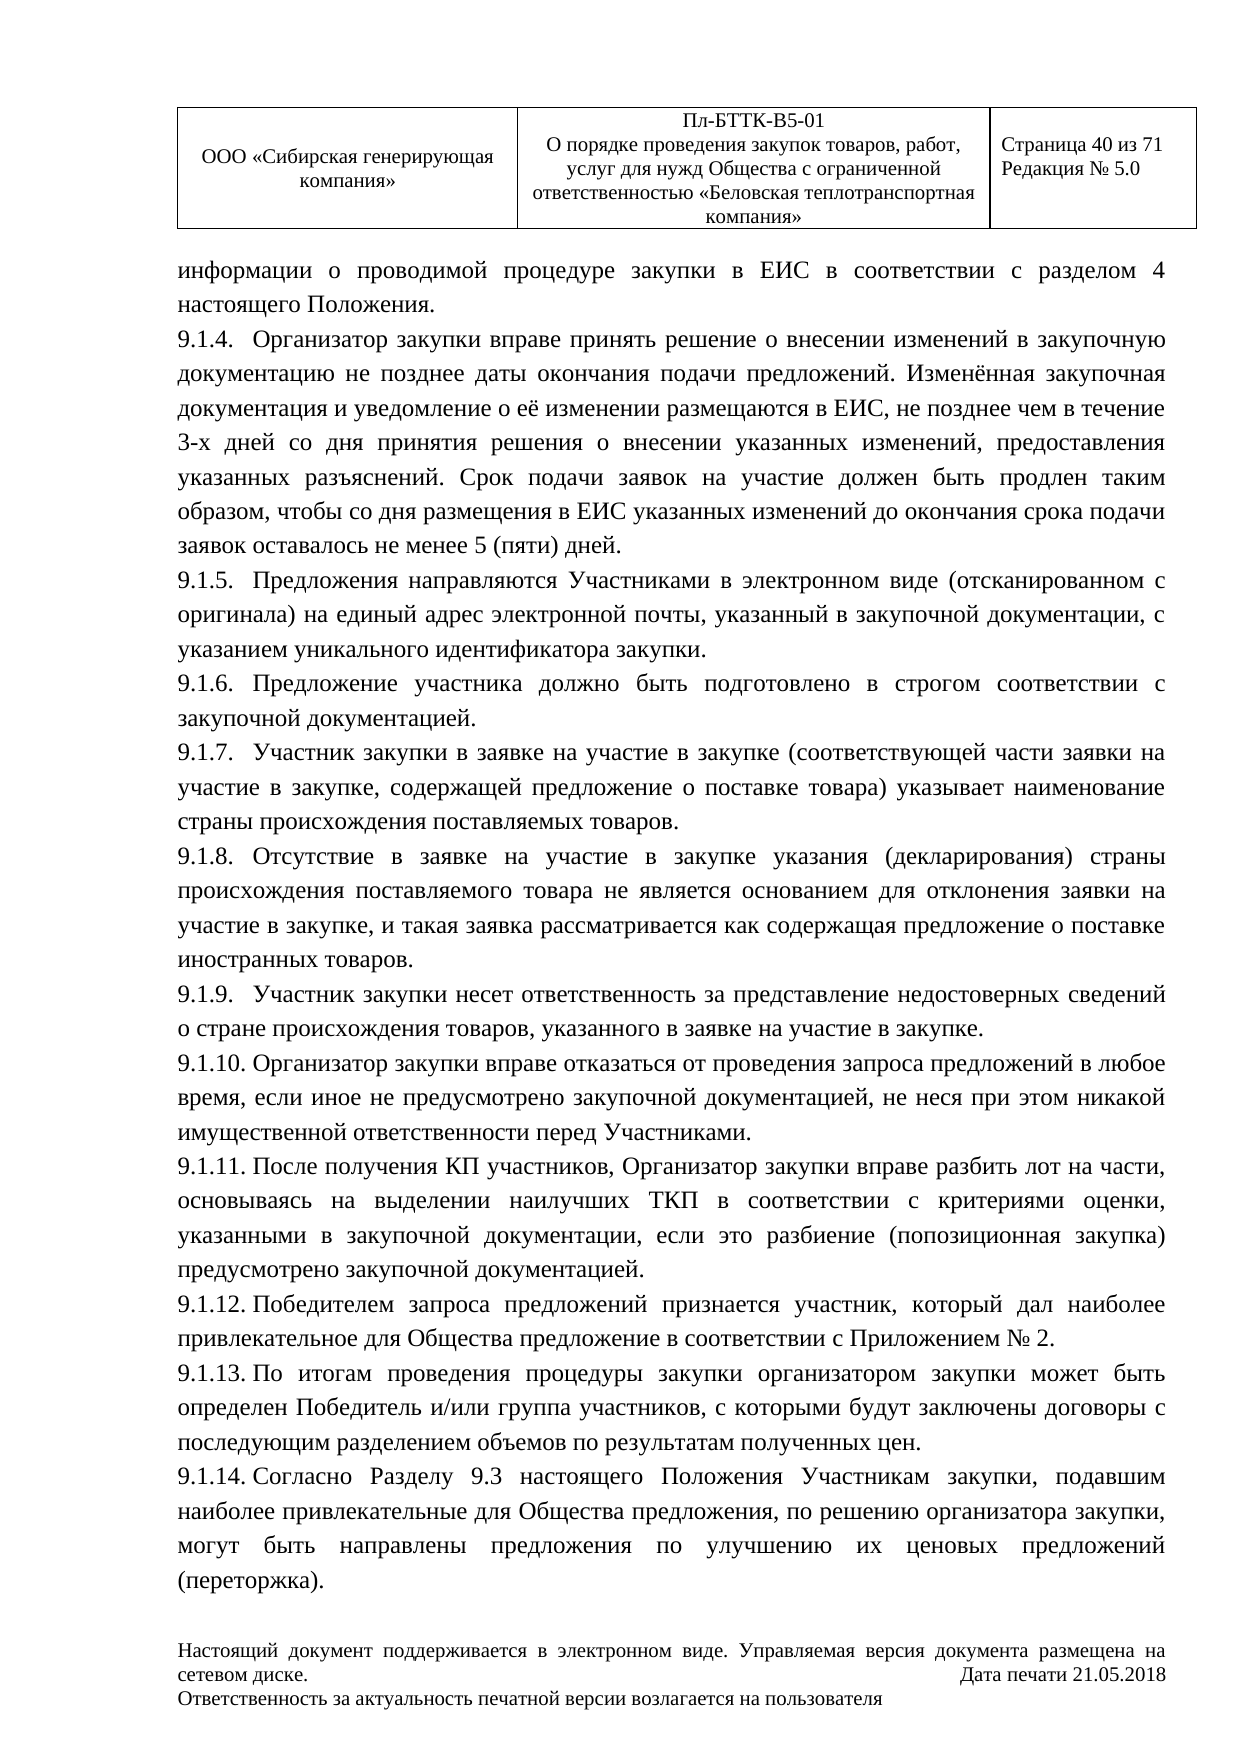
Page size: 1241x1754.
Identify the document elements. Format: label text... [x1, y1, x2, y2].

list Согласно Разделу 9.3 настоящего Положения Участникам закупки, подавшим наиболее привлекательные для Общества предложения, по решению организатора закупки, могут быть направлены предложения по улучшению их ценовых предложений (переторжка). [177, 1461, 1166, 1594]
list Участник закупки в заявке на участие в закупке (соответствующей части заявки на участие в закупке, содержащей предложение о поставке товара) указывает наименование страны происхождения поставляемых товаров. [177, 737, 1166, 835]
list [177, 255, 1166, 318]
list Участник закупки несет ответственность за представление недостоверных сведений о стране происхождения товаров, указанного в заявке на участие в закупке. [177, 979, 1166, 1042]
list По итогам проведения процедуры закупки организатором закупки может быть определен Победитель и/или группа участников, с которыми будут заключены договоры с последующим разделением объемов по результатам полученных цен. [177, 1358, 1166, 1456]
list Предложения направляются Участниками в электронном виде (отсканированном с оригинала) на единый адрес электронной почты, указанный в закупочной документации, с указанием уникального идентификатора закупки. [177, 565, 1166, 663]
list Отсутствие в заявке на участие в закупке указания (декларирования) страны происхождения поставляемого товара не является основанием для отклонения заявки на участие в закупке, и такая заявка рассматривается как содержащая предложение о поставке иностранных товаров. [177, 841, 1166, 973]
list Организатор закупки вправе отказаться от проведения запроса предложений в любое время, если иное не предусмотрено закупочной документацией, не неся при этом никакой имущественной ответственности перед Участниками. [177, 1048, 1166, 1145]
list Предложение участника должно быть подготовлено в строгом соответствии с закупочной документацией. [177, 668, 1166, 732]
list Организатор закупки вправе принять решение о внесении изменений в закупочную документацию не позднее даты окончания подачи предложений. Изменённая закупочная документация и уведомление о её изменении размещаются в ЕИС, не позднее чем в течение 3-х дней со дня принятия решения о внесении указанных изменений, предоставления указанных разъяснений. Срок подачи заявок на участие должен быть продлен таким образом, чтобы со дня размещения в ЕИС указанных изменений до окончания срока подачи заявок оставалось не менее 5 (пяти) дней. [177, 324, 1166, 559]
list После получения КП участников, Организатор закупки вправе разбить лот на части, основываясь на выделении наилучших ТКП в соответствии с критериями оценки, указанными в закупочной документации, если это разбиение (попозиционная закупка) предусмотрено закупочной документацией. [177, 1151, 1166, 1283]
list Победителем запроса предложений признается участник, который дал наиболее привлекательное для Общества предложение в соответствии с Приложением № 2. [177, 1289, 1166, 1352]
